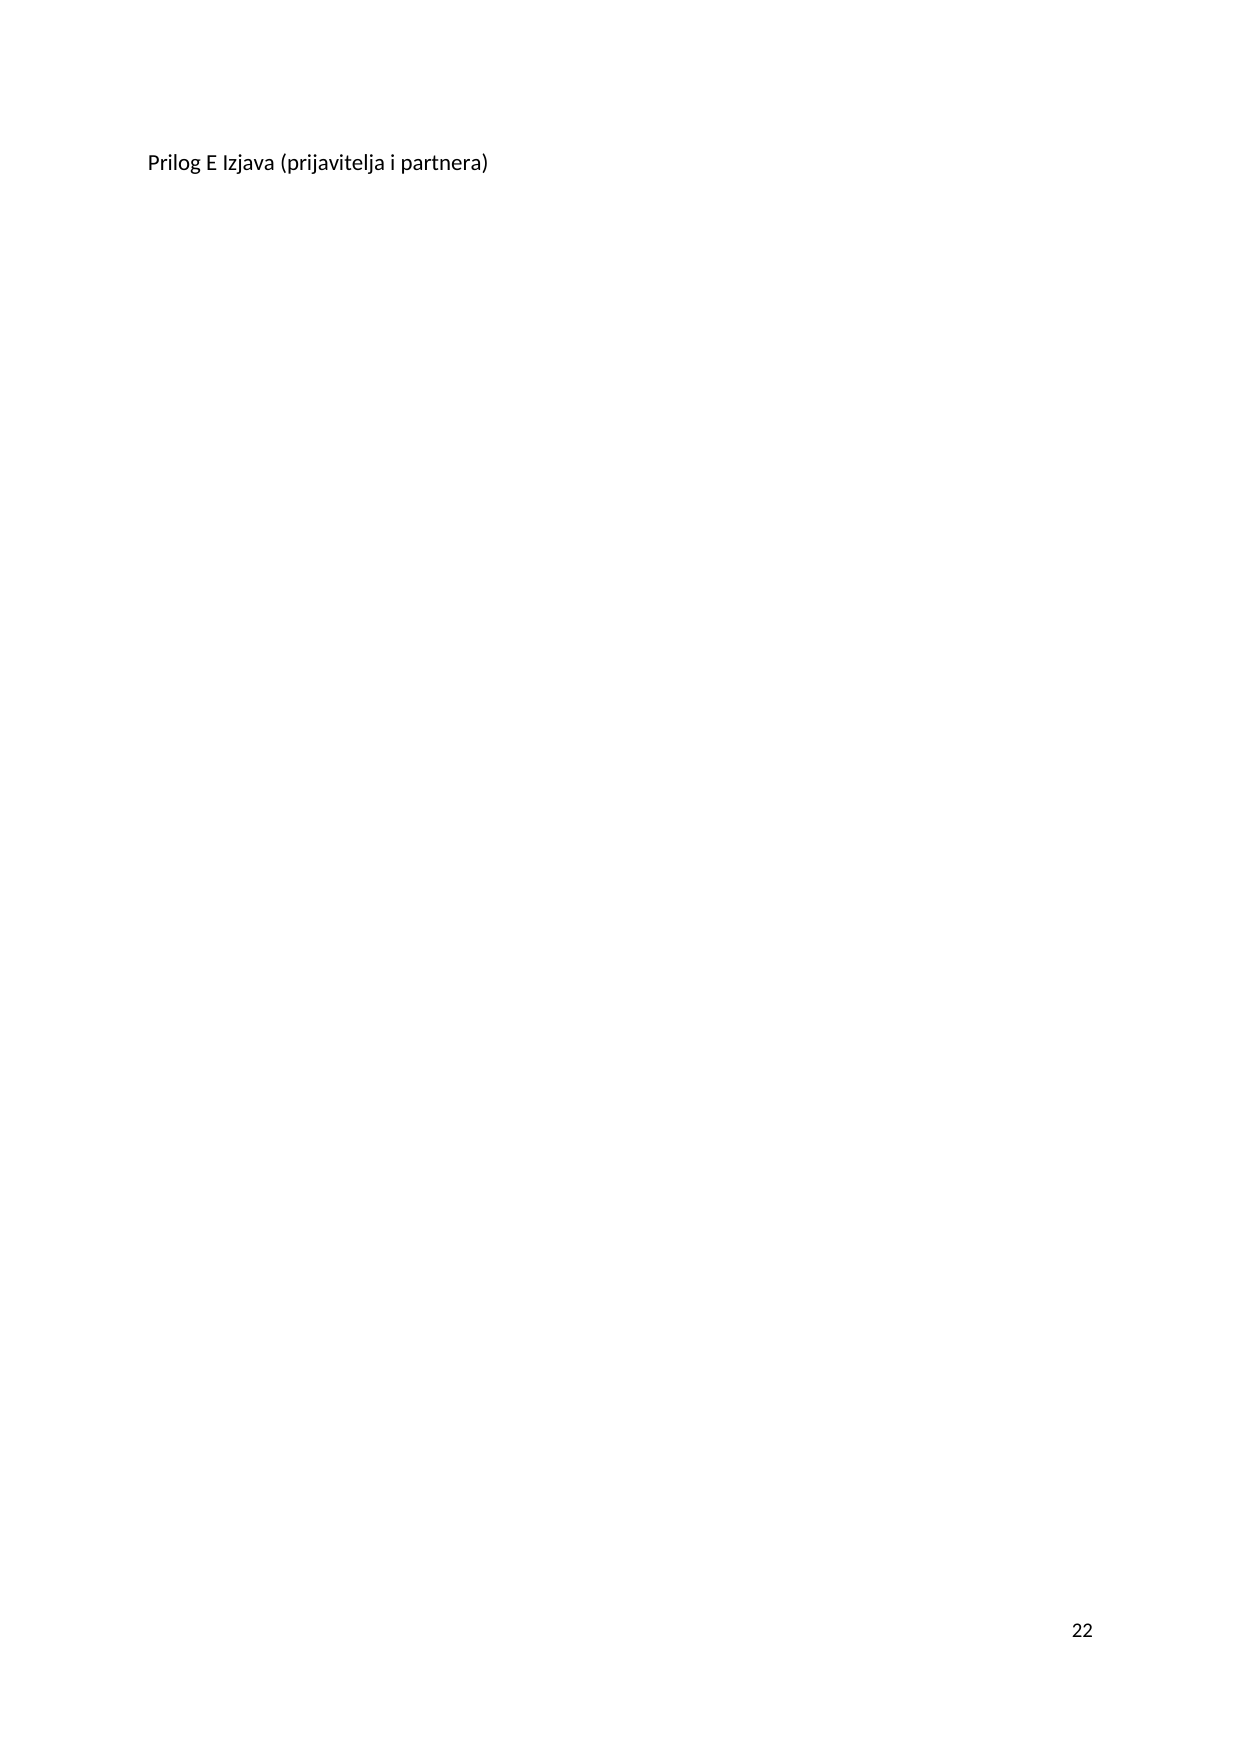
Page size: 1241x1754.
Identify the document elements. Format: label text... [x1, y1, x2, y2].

text Prilog E Izjava (prijavitelja i partnera) [148, 148, 1093, 176]
